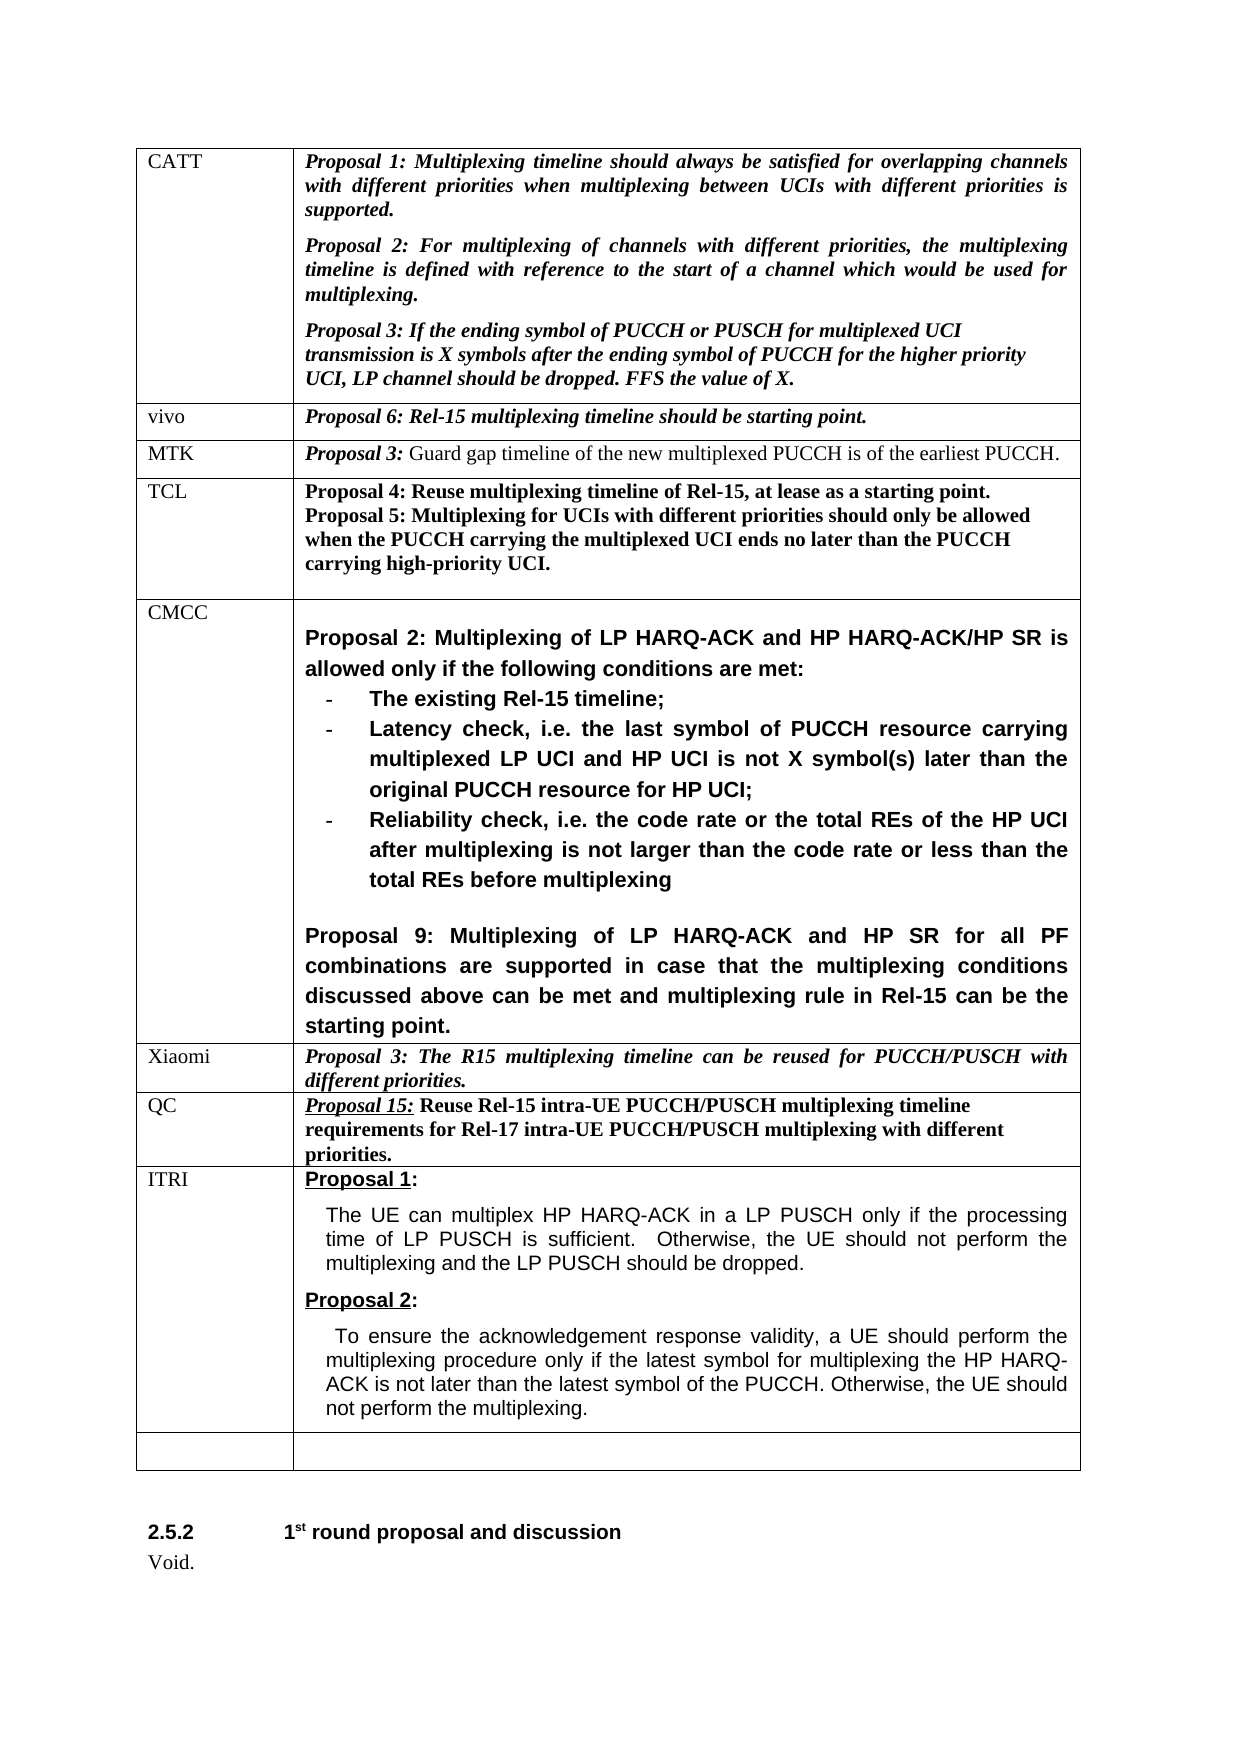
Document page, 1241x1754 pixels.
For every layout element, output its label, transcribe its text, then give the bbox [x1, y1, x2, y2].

table_cell CMCC [137, 600, 293, 1043]
table_cell Proposal 2: Multiplexing of LP HARQ-ACK and HP HARQ-ACK/HP SR is allowed only if the following conditions are met: The existing Rel-15 timeline; Latency check, i.e. the last symbol of PUCCH resource carrying multiplexed LP UCI and HP UCI is not X symbol(s) later than the original PUCCH resource for HP UCI; Reliability check, i.e. the code rate or the total REs of the HP UCI after multiplexing is not larger than the code rate or less than the total REs before multiplexing Proposal 9: Multiplexing of LP HARQ-ACK and HP SR for all PF combinations are supported in case that the multiplexing conditions discussed above can be met and multiplexing rule in Rel-15 can be the starting point. [294, 600, 1080, 1043]
table_cell Proposal 1: Multiplexing timeline should always be satisfied for overlapping channels with different priorities when multiplexing between UCIs with different priorities is supported. Proposal 2: For multiplexing of channels with different priorities, the multiplexing timeline is defined with reference to the start of a channel which would be used for multiplexing. Proposal 3: If the ending symbol of PUCCH or PUSCH for multiplexed UCI transmission is X symbols after the ending symbol of PUCCH for the higher priority UCI, LP channel should be dropped. FFS the value of X. [294, 149, 1080, 403]
text Void. [148, 1550, 1093, 1574]
table_cell TCL [137, 479, 293, 599]
table_cell [137, 1433, 293, 1470]
table_cell MTK [137, 441, 293, 478]
table_cell ITRI [137, 1167, 293, 1432]
table_cell QC [137, 1093, 293, 1166]
table_cell Proposal 1: The UE can multiplex HP HARQ-ACK in a LP PUSCH only if the processing time of LP PUSCH is sufficient. Otherwise, the UE should not perform the multiplexing and the LP PUSCH should be dropped. Proposal 2: To ensure the acknowledgement response validity, a UE should perform the multiplexing procedure only if the latest symbol for multiplexing the HP HARQ-ACK is not later than the latest symbol of the PUCCH. Otherwise, the UE should not perform the multiplexing. [294, 1167, 1080, 1432]
table_cell Proposal 4: Reuse multiplexing timeline of Rel-15, at lease as a starting point. Proposal 5: Multiplexing for UCIs with different priorities should only be allowed when the PUCCH carrying the multiplexed UCI ends no later than the PUCCH carrying high-priority UCI. [294, 479, 1080, 599]
table_cell [294, 1433, 1080, 1470]
table_cell Guard gap timeline of the new multiplexed PUCCH is of the earliest PUCCH. [294, 441, 1080, 478]
table_cell Xiaomi [137, 1044, 293, 1092]
table_cell Proposal 3: The R15 multiplexing timeline can be reused for PUCCH/PUSCH with different priorities. [294, 1044, 1080, 1092]
table_cell Proposal 6: Rel-15 multiplexing timeline should be starting point. [294, 404, 1080, 440]
table_cell vivo [137, 404, 293, 440]
table_cell CATT [137, 149, 293, 403]
table_cell Proposal 15: Reuse Rel-15 intra-UE PUCCH/PUSCH multiplexing timeline requirements for Rel-17 intra-UE PUCCH/PUSCH multiplexing with different priorities. [294, 1093, 1080, 1166]
subtitle 1st round proposal and discussion [148, 1520, 1093, 1544]
